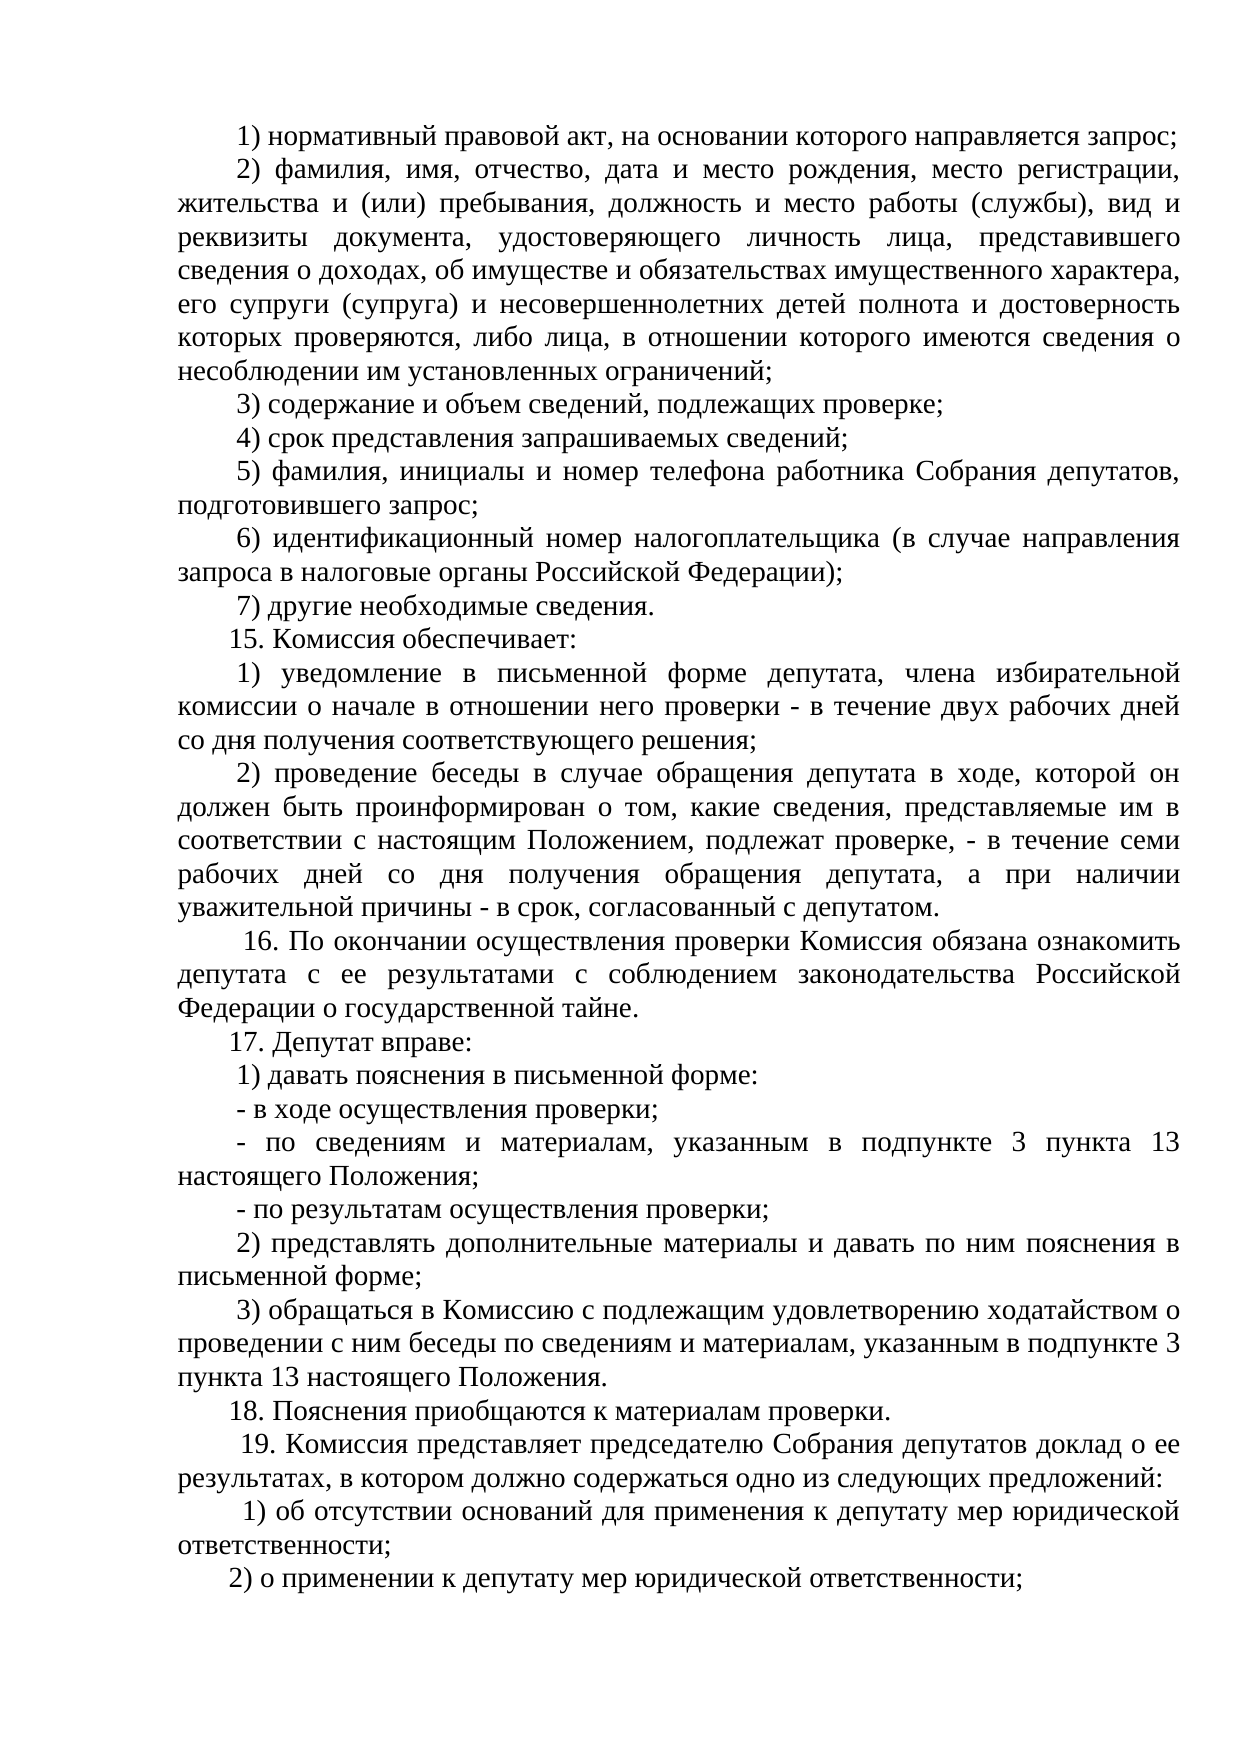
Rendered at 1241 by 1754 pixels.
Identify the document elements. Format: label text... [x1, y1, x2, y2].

text 15. Комиссия обеспечивает: [177, 621, 1181, 655]
text 4) срок представления запрашиваемых сведений; [177, 420, 1181, 453]
text 16. По окончании осуществления проверки Комиссия обязана ознакомить депутата с ее результатами с соблюдением законодательства Российской Федерации о государственной тайне. [177, 923, 1181, 1024]
text 5) фамилия, инициалы и номер телефона работника Собрания депутатов, подготовившего запрос; [177, 453, 1181, 521]
text - в ходе осуществления проверки; [177, 1091, 1181, 1124]
text 2) проведение беседы в случае обращения депутата в ходе, которой он должен быть проинформирован о том, какие сведения, представляемые им в соответствии с настоящим Положением, подлежат проверке, - в течение семи рабочих дней со дня получения обращения депутата, а при наличии уважительной причины - в срок, согласованный с депутатом. [177, 755, 1181, 923]
text 1) давать пояснения в письменной форме: [177, 1057, 1181, 1091]
text 18. Пояснения приобщаются к материалам проверки. [177, 1393, 1181, 1426]
text 2) представлять дополнительные материалы и давать по ним пояснения в письменной форме; [177, 1225, 1181, 1292]
text 7) другие необходимые сведения. [177, 588, 1181, 621]
text 3) обращаться в Комиссию с подлежащим удовлетворению ходатайством о проведении с ним беседы по сведениям и материалам, указанным в подпункте 3 пункта 13 настоящего Положения. [177, 1292, 1181, 1393]
text 2) о применении к депутату мер юридической ответственности; [177, 1560, 1181, 1594]
text 6) идентификационный номер налогоплательщика (в случае направления запроса в налоговые органы Российской Федерации); [177, 521, 1181, 588]
text 1) об отсутствии оснований для применения к депутату мер юридической ответственности; [177, 1493, 1181, 1560]
text - по сведениям и материалам, указанным в подпункте 3 пункта 13 настоящего Положения; [177, 1124, 1181, 1191]
text - по результатам осуществления проверки; [177, 1191, 1181, 1225]
text 2) фамилия, имя, отчество, дата и место рождения, место регистрации, жительства и (или) пребывания, должность и место работы (службы), вид и реквизиты документа, удостоверяющего личность лица, представившего сведения о доходах, об имуществе и обязательствах имущественного характера, его супруги (супруга) и несовершеннолетних детей полнота и достоверность которых проверяются, либо лица, в отношении которого имеются сведения о несоблюдении им установленных ограничений; [177, 152, 1181, 386]
text 3) содержание и объем сведений, подлежащих проверке; [177, 386, 1181, 420]
text 19. Комиссия представляет председателю Собрания депутатов доклад о ее результатах, в котором должно содержаться одно из следующих предложений: [177, 1426, 1181, 1493]
text 17. Депутат вправе: [177, 1024, 1181, 1057]
text 1) нормативный правовой акт, на основании которого направляется запрос; [177, 118, 1181, 152]
text 1) уведомление в письменной форме депутата, члена избирательной комиссии о начале в отношении него проверки - в течение двух рабочих дней со дня получения соответствующего решения; [177, 655, 1181, 755]
